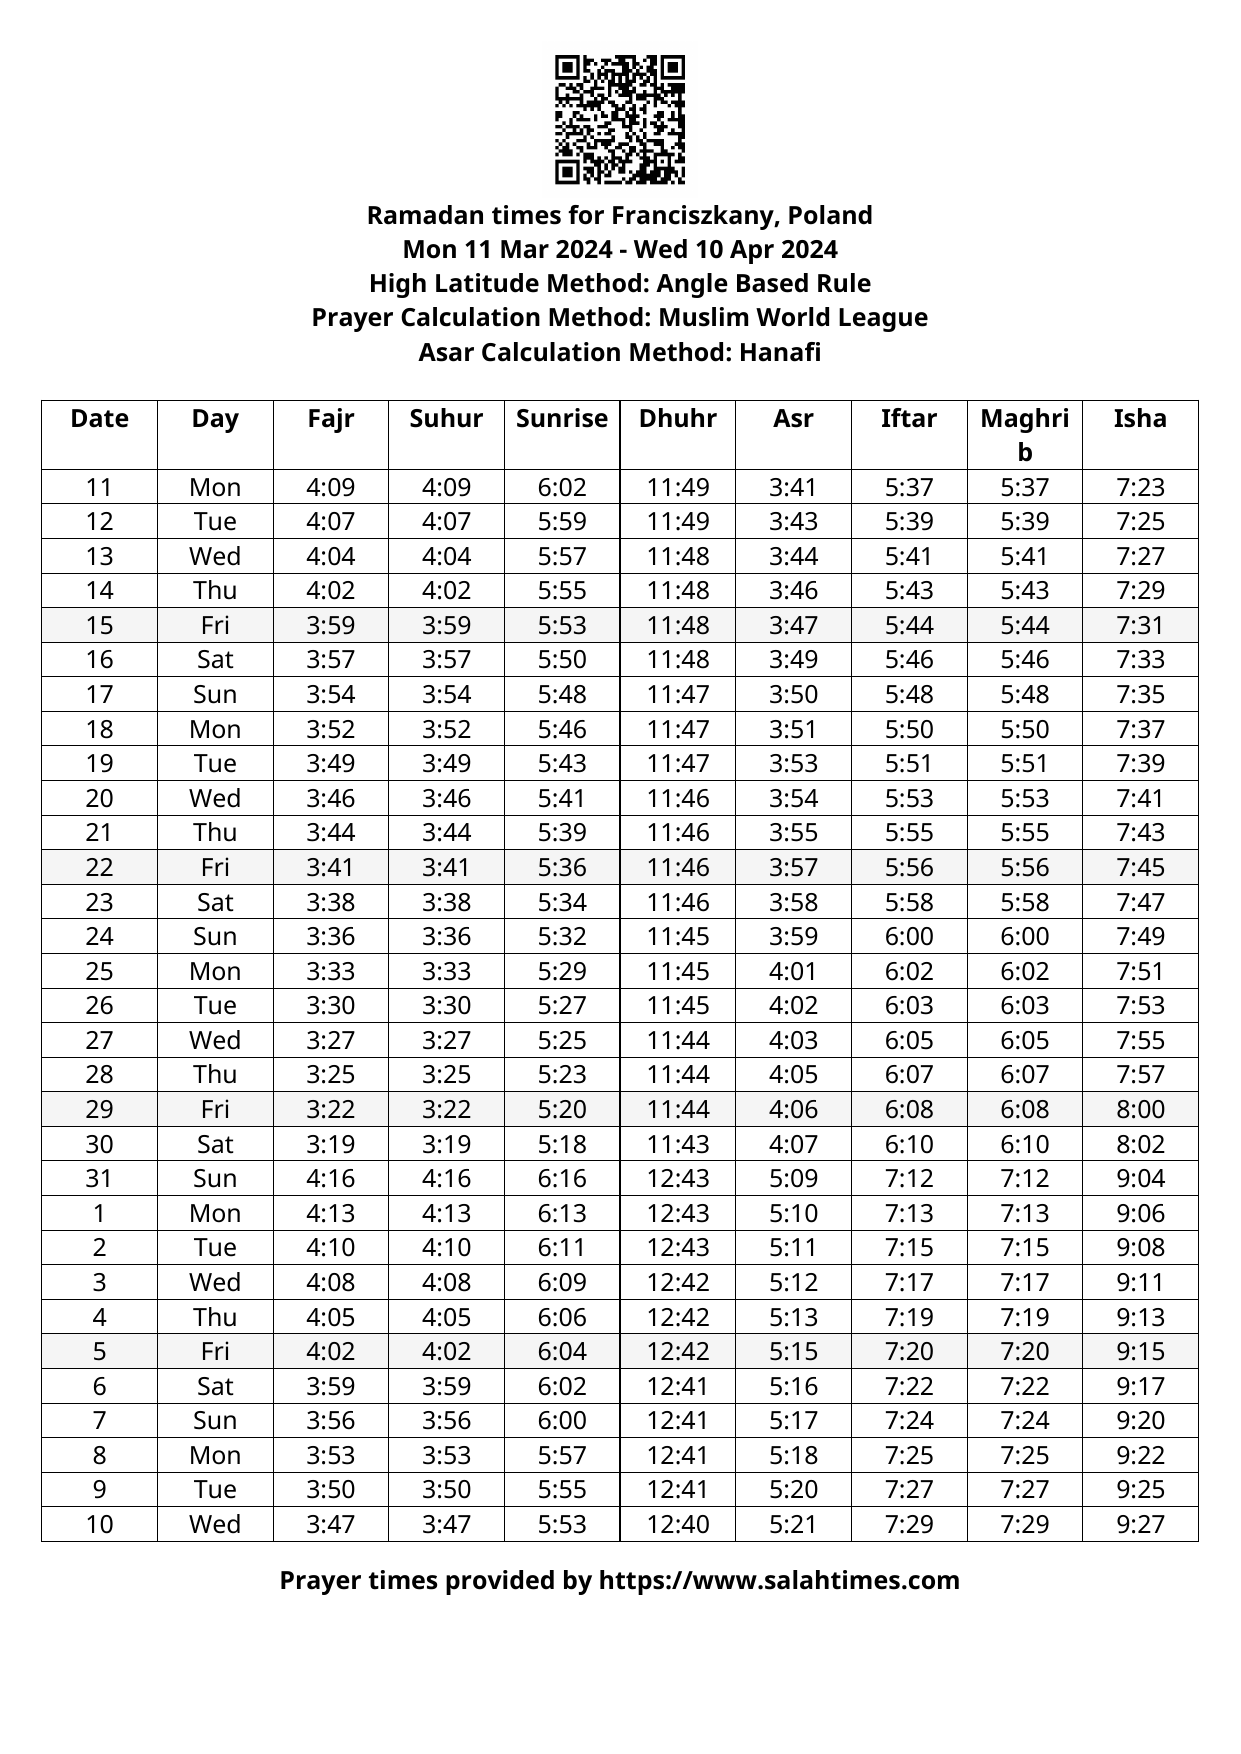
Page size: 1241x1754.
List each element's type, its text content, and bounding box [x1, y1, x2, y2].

table_cell 6:02 [505, 1369, 619, 1402]
table_cell 3:49 [274, 746, 388, 780]
table_cell 5:09 [736, 1161, 851, 1195]
table_cell 5:15 [736, 1334, 851, 1368]
table_cell 5:34 [505, 885, 619, 918]
table_cell 4:16 [274, 1161, 388, 1195]
text Ramadan times for Franciszkany, Poland [42, 198, 1198, 232]
table_cell 12:43 [621, 1161, 735, 1195]
table_cell 5:44 [852, 608, 967, 642]
table_cell 11:46 [621, 850, 735, 884]
table_cell 7:20 [852, 1334, 967, 1368]
table_cell 8:00 [1083, 1092, 1198, 1126]
table_cell 7:23 [1083, 470, 1198, 503]
table_cell 11:43 [621, 1127, 735, 1160]
table_cell 5:29 [505, 954, 619, 987]
table_cell 9 [42, 1473, 157, 1506]
table_cell 6:16 [505, 1161, 619, 1195]
table_cell 4 [42, 1300, 157, 1333]
table_cell 11:46 [621, 885, 735, 918]
table_cell 5:41 [852, 539, 967, 572]
table_cell 3:43 [736, 504, 851, 538]
table_cell 9:13 [1083, 1300, 1198, 1333]
table_cell 5:13 [736, 1300, 851, 1333]
table_cell 7:29 [968, 1507, 1082, 1541]
table_cell 3:27 [389, 1023, 504, 1057]
table_cell 5:53 [505, 1507, 619, 1541]
table_cell 5:50 [852, 712, 967, 745]
table_cell 3:44 [274, 816, 388, 849]
table_cell 5:41 [968, 539, 1082, 572]
table_cell 8 [42, 1438, 157, 1472]
table_cell 7:27 [852, 1473, 967, 1506]
table_cell 7:13 [852, 1196, 967, 1229]
table_cell 7:43 [1083, 816, 1198, 849]
table_cell 5:12 [736, 1265, 851, 1299]
table_cell 3:56 [389, 1404, 504, 1437]
table_cell 6:03 [968, 989, 1082, 1022]
table_cell 3:47 [389, 1507, 504, 1541]
text Prayer times provided by https://www.salahtimes.com [42, 1563, 1198, 1597]
table_cell 5:58 [852, 885, 967, 918]
table_cell 11:47 [621, 746, 735, 780]
table_cell 9:20 [1083, 1404, 1198, 1437]
table_cell 6:07 [852, 1058, 967, 1091]
table_cell 7:41 [1083, 781, 1198, 814]
table_cell 9:06 [1083, 1196, 1198, 1229]
table_cell 31 [42, 1161, 157, 1195]
table_cell 5:32 [505, 919, 619, 953]
table_cell 3:38 [274, 885, 388, 918]
table_cell 12 [42, 504, 157, 538]
table_cell 27 [42, 1023, 157, 1057]
table_cell 17 [42, 677, 157, 711]
table_cell 12:41 [621, 1438, 735, 1472]
table_cell 8:02 [1083, 1127, 1198, 1160]
table_header Isha [1083, 401, 1198, 469]
table_cell 6:02 [852, 954, 967, 987]
table_cell 3:55 [736, 816, 851, 849]
table_cell 3:41 [274, 850, 388, 884]
table_cell 7:22 [852, 1369, 967, 1402]
table_cell 2 [42, 1231, 157, 1264]
table_cell 21 [42, 816, 157, 849]
table_cell 5:56 [968, 850, 1082, 884]
table_cell 5:18 [505, 1127, 619, 1160]
table_cell 5:55 [505, 1473, 619, 1506]
table_cell 5:55 [968, 816, 1082, 849]
table_cell 3:41 [389, 850, 504, 884]
table_cell 3:53 [736, 746, 851, 780]
table_cell 4:02 [274, 574, 388, 607]
table_cell 3 [42, 1265, 157, 1299]
table_cell 3:36 [389, 919, 504, 953]
table_cell 6:08 [968, 1092, 1082, 1126]
table_cell 5:50 [505, 643, 619, 676]
table_cell 5:57 [505, 1438, 619, 1472]
table_cell Sun [158, 1161, 273, 1195]
table_cell Thu [158, 1300, 273, 1333]
table_cell 7:51 [1083, 954, 1198, 987]
table_cell 11:45 [621, 989, 735, 1022]
table_cell 5:46 [852, 643, 967, 676]
table_cell 5:41 [505, 781, 619, 814]
table_cell 22 [42, 850, 157, 884]
table_cell 9:25 [1083, 1473, 1198, 1506]
table_cell 5:11 [736, 1231, 851, 1264]
table_cell 3:53 [389, 1438, 504, 1472]
table_cell 7:35 [1083, 677, 1198, 711]
table_cell 7:17 [968, 1265, 1082, 1299]
table_cell 7:25 [852, 1438, 967, 1472]
table_cell 4:08 [274, 1265, 388, 1299]
table_cell Sun [158, 1404, 273, 1437]
table_header Day [158, 401, 273, 469]
table_cell 3:46 [736, 574, 851, 607]
table_cell Sat [158, 643, 273, 676]
table_cell 3:59 [389, 1369, 504, 1402]
table_cell 3:46 [274, 781, 388, 814]
table_header Iftar [852, 401, 967, 469]
table_cell 5:39 [852, 504, 967, 538]
table_cell 15 [42, 608, 157, 642]
table_cell 26 [42, 989, 157, 1022]
table_cell Wed [158, 781, 273, 814]
table_cell Sat [158, 1369, 273, 1402]
table_cell 4:05 [736, 1058, 851, 1091]
text Mon 11 Mar 2024 - Wed 10 Apr 2024 [42, 232, 1198, 266]
table_cell 5:53 [505, 608, 619, 642]
table_cell 5:46 [505, 712, 619, 745]
table_cell 4:04 [389, 539, 504, 572]
table_cell 6:06 [505, 1300, 619, 1333]
table_cell Mon [158, 1438, 273, 1472]
table_cell 5:21 [736, 1507, 851, 1541]
table_cell 12:40 [621, 1507, 735, 1541]
table_cell 3:51 [736, 712, 851, 745]
table_cell 7:24 [852, 1404, 967, 1437]
table_cell 6:05 [852, 1023, 967, 1057]
table_cell 3:57 [736, 850, 851, 884]
table_cell 12:41 [621, 1473, 735, 1506]
table_cell 4:02 [389, 1334, 504, 1368]
table_cell 5:44 [968, 608, 1082, 642]
table_cell Wed [158, 539, 273, 572]
table_cell 3:30 [274, 989, 388, 1022]
table_cell 9:11 [1083, 1265, 1198, 1299]
table_cell 7:37 [1083, 712, 1198, 745]
table_cell Sun [158, 919, 273, 953]
table_cell 30 [42, 1127, 157, 1160]
table_cell 7:29 [852, 1507, 967, 1541]
table_cell 5:27 [505, 989, 619, 1022]
table_cell 11:44 [621, 1058, 735, 1091]
table_cell 3:52 [389, 712, 504, 745]
table_cell 5:16 [736, 1369, 851, 1402]
text Asar Calculation Method: Hanafi [42, 334, 1198, 368]
table_cell 5:37 [968, 470, 1082, 503]
table_cell 6:02 [968, 954, 1082, 987]
table_cell Fri [158, 608, 273, 642]
table_cell 5:46 [968, 643, 1082, 676]
table_cell 6 [42, 1369, 157, 1402]
table_cell 4:01 [736, 954, 851, 987]
table_cell 6:00 [852, 919, 967, 953]
table_cell Thu [158, 574, 273, 607]
table_cell Wed [158, 1023, 273, 1057]
table_cell Tue [158, 989, 273, 1022]
table_cell 11:48 [621, 608, 735, 642]
table_cell 11:48 [621, 539, 735, 572]
table_cell 3:46 [389, 781, 504, 814]
table_cell 12:41 [621, 1369, 735, 1402]
table_cell 4:05 [274, 1300, 388, 1333]
table_cell 11:49 [621, 470, 735, 503]
table_cell 5:51 [968, 746, 1082, 780]
table_cell 11 [42, 470, 157, 503]
table_cell 3:56 [274, 1404, 388, 1437]
table_cell 11:44 [621, 1092, 735, 1126]
table_cell 6:00 [505, 1404, 619, 1437]
table_cell 7:53 [1083, 989, 1198, 1022]
table_cell 12:43 [621, 1196, 735, 1229]
table_cell 5:39 [505, 816, 619, 849]
table_cell Mon [158, 470, 273, 503]
table_cell 3:19 [389, 1127, 504, 1160]
table_cell 5:36 [505, 850, 619, 884]
table_cell 3:54 [274, 677, 388, 711]
table_cell 5:55 [852, 816, 967, 849]
table_cell 7:17 [852, 1265, 967, 1299]
table_cell 3:54 [389, 677, 504, 711]
table_cell 7:22 [968, 1369, 1082, 1402]
table_cell 9:27 [1083, 1507, 1198, 1541]
table_cell 11:49 [621, 504, 735, 538]
table_cell 5:17 [736, 1404, 851, 1437]
table_cell 5:53 [852, 781, 967, 814]
table_cell 6:02 [505, 470, 619, 503]
table_header Date [42, 401, 157, 469]
table_cell 3:47 [736, 608, 851, 642]
table_cell Sat [158, 885, 273, 918]
table_cell 7:57 [1083, 1058, 1198, 1091]
table_cell 4:09 [274, 470, 388, 503]
table_cell 6:08 [852, 1092, 967, 1126]
table_cell 3:49 [389, 746, 504, 780]
table_cell 5:25 [505, 1023, 619, 1057]
table_cell Fri [158, 1092, 273, 1126]
table_cell 4:13 [389, 1196, 504, 1229]
table_cell 6:05 [968, 1023, 1082, 1057]
table_cell 5:50 [968, 712, 1082, 745]
table_cell 9:15 [1083, 1334, 1198, 1368]
table_cell 5:43 [968, 574, 1082, 607]
table_cell 3:52 [274, 712, 388, 745]
table_cell 18 [42, 712, 157, 745]
table_cell 19 [42, 746, 157, 780]
table_cell 3:22 [274, 1092, 388, 1126]
table_cell 7:31 [1083, 608, 1198, 642]
table_cell 3:25 [389, 1058, 504, 1091]
table_cell 5 [42, 1334, 157, 1368]
text High Latitude Method: Angle Based Rule [42, 266, 1198, 300]
table_cell 12:42 [621, 1265, 735, 1299]
table_cell 6:10 [852, 1127, 967, 1160]
table_cell 3:33 [274, 954, 388, 987]
table_cell 7:27 [1083, 539, 1198, 572]
table_cell 7:45 [1083, 850, 1198, 884]
table_cell Tue [158, 504, 273, 538]
table_cell 12:43 [621, 1231, 735, 1264]
table_cell Fri [158, 850, 273, 884]
table_cell 4:02 [389, 574, 504, 607]
table_cell 14 [42, 574, 157, 607]
table_cell 4:10 [274, 1231, 388, 1264]
table_cell 7:27 [968, 1473, 1082, 1506]
table_cell 11:47 [621, 712, 735, 745]
table_cell 7:33 [1083, 643, 1198, 676]
table_cell 3:53 [274, 1438, 388, 1472]
table_header Asr [736, 401, 851, 469]
table_cell 6:03 [852, 989, 967, 1022]
table_cell 11:48 [621, 643, 735, 676]
table_cell 7:29 [1083, 574, 1198, 607]
table_cell 5:23 [505, 1058, 619, 1091]
table_cell 4:02 [736, 989, 851, 1022]
table_cell 5:55 [505, 574, 619, 607]
table_cell 1 [42, 1196, 157, 1229]
table_cell 4:13 [274, 1196, 388, 1229]
table_cell 3:50 [274, 1473, 388, 1506]
table_cell 11:44 [621, 1023, 735, 1057]
table_cell 11:46 [621, 816, 735, 849]
table_cell 9:17 [1083, 1369, 1198, 1402]
table_cell 3:58 [736, 885, 851, 918]
table_cell Sun [158, 677, 273, 711]
table_cell 4:10 [389, 1231, 504, 1264]
table_cell 9:08 [1083, 1231, 1198, 1264]
table_cell 5:43 [505, 746, 619, 780]
table_cell 4:05 [389, 1300, 504, 1333]
table_cell 7:15 [968, 1231, 1082, 1264]
table_cell 4:03 [736, 1023, 851, 1057]
table_cell 5:37 [852, 470, 967, 503]
table_cell 3:41 [736, 470, 851, 503]
table_cell Tue [158, 1473, 273, 1506]
table_cell 5:39 [968, 504, 1082, 538]
table_cell 7:24 [968, 1404, 1082, 1437]
table_cell 29 [42, 1092, 157, 1126]
table_header Dhuhr [621, 401, 735, 469]
table_cell 7:20 [968, 1334, 1082, 1368]
table_cell Mon [158, 1196, 273, 1229]
table_cell 4:02 [274, 1334, 388, 1368]
table_cell Sat [158, 1127, 273, 1160]
table_cell Tue [158, 1231, 273, 1264]
table_header Suhur [389, 401, 504, 469]
table_cell 7:15 [852, 1231, 967, 1264]
table_cell 7:13 [968, 1196, 1082, 1229]
table_cell 4:07 [389, 504, 504, 538]
table_cell 5:18 [736, 1438, 851, 1472]
table_cell 3:59 [736, 919, 851, 953]
table_cell 12:42 [621, 1334, 735, 1368]
table_cell 5:59 [505, 504, 619, 538]
table_cell 7:12 [968, 1161, 1082, 1195]
table_cell 7 [42, 1404, 157, 1437]
table_cell 5:43 [852, 574, 967, 607]
table_cell 7:19 [852, 1300, 967, 1333]
table_header Maghrib [968, 401, 1082, 469]
table_cell 3:36 [274, 919, 388, 953]
table_cell 6:13 [505, 1196, 619, 1229]
table_cell 4:06 [736, 1092, 851, 1126]
table_cell 20 [42, 781, 157, 814]
table_cell 7:49 [1083, 919, 1198, 953]
table_cell 7:19 [968, 1300, 1082, 1333]
table_cell 28 [42, 1058, 157, 1091]
table_cell 3:47 [274, 1507, 388, 1541]
table_cell 5:51 [852, 746, 967, 780]
table_cell 3:50 [736, 677, 851, 711]
table_cell 9:04 [1083, 1161, 1198, 1195]
table_cell 5:20 [736, 1473, 851, 1506]
table_cell 10 [42, 1507, 157, 1541]
table_cell 3:44 [736, 539, 851, 572]
table_cell Fri [158, 1334, 273, 1368]
table_cell 3:59 [389, 608, 504, 642]
table_cell 7:39 [1083, 746, 1198, 780]
table_cell 5:48 [505, 677, 619, 711]
table_cell 4:07 [736, 1127, 851, 1160]
table_cell 7:25 [1083, 504, 1198, 538]
table_cell 6:09 [505, 1265, 619, 1299]
table_cell 3:49 [736, 643, 851, 676]
table_cell 5:10 [736, 1196, 851, 1229]
table_cell 5:57 [505, 539, 619, 572]
table_cell 3:38 [389, 885, 504, 918]
table_cell 5:48 [852, 677, 967, 711]
table_header Fajr [274, 401, 388, 469]
table_cell 11:45 [621, 954, 735, 987]
table_cell 7:25 [968, 1438, 1082, 1472]
table_cell 5:20 [505, 1092, 619, 1126]
table_cell 16 [42, 643, 157, 676]
table_cell 3:54 [736, 781, 851, 814]
table_cell 5:58 [968, 885, 1082, 918]
table_cell Thu [158, 816, 273, 849]
table_cell 3:30 [389, 989, 504, 1022]
table_cell 6:10 [968, 1127, 1082, 1160]
picture [542, 41, 699, 198]
table_cell Wed [158, 1265, 273, 1299]
table_cell 6:00 [968, 919, 1082, 953]
table_cell 5:48 [968, 677, 1082, 711]
table_cell 4:04 [274, 539, 388, 572]
table_cell 11:48 [621, 574, 735, 607]
table_cell 9:22 [1083, 1438, 1198, 1472]
table_cell 12:41 [621, 1404, 735, 1437]
table_cell 12:42 [621, 1300, 735, 1333]
table_cell 7:12 [852, 1161, 967, 1195]
table_cell 3:50 [389, 1473, 504, 1506]
table_cell 6:11 [505, 1231, 619, 1264]
table_cell 3:22 [389, 1092, 504, 1126]
table_cell 3:57 [274, 643, 388, 676]
table_cell Mon [158, 712, 273, 745]
table_cell 5:53 [968, 781, 1082, 814]
table_header Sunrise [505, 401, 619, 469]
table_cell 25 [42, 954, 157, 987]
table_cell 5:56 [852, 850, 967, 884]
table_cell 11:46 [621, 781, 735, 814]
table_cell 24 [42, 919, 157, 953]
table_cell 3:19 [274, 1127, 388, 1160]
table_cell 3:59 [274, 1369, 388, 1402]
table_cell 7:47 [1083, 885, 1198, 918]
table_cell 4:16 [389, 1161, 504, 1195]
table_cell 6:04 [505, 1334, 619, 1368]
table_cell Mon [158, 954, 273, 987]
table_cell 4:08 [389, 1265, 504, 1299]
table_cell Wed [158, 1507, 273, 1541]
table_cell 3:33 [389, 954, 504, 987]
table_cell 4:07 [274, 504, 388, 538]
table_cell 3:25 [274, 1058, 388, 1091]
table_cell 13 [42, 539, 157, 572]
table_cell 11:47 [621, 677, 735, 711]
table_cell 3:27 [274, 1023, 388, 1057]
table_cell 6:07 [968, 1058, 1082, 1091]
table_cell Thu [158, 1058, 273, 1091]
table_cell 3:59 [274, 608, 388, 642]
table_cell Tue [158, 746, 273, 780]
text Prayer Calculation Method: Muslim World League [42, 300, 1198, 334]
table_cell 4:09 [389, 470, 504, 503]
table_cell 23 [42, 885, 157, 918]
table_cell 3:44 [389, 816, 504, 849]
table_cell 11:45 [621, 919, 735, 953]
table_cell 7:55 [1083, 1023, 1198, 1057]
table_cell 3:57 [389, 643, 504, 676]
